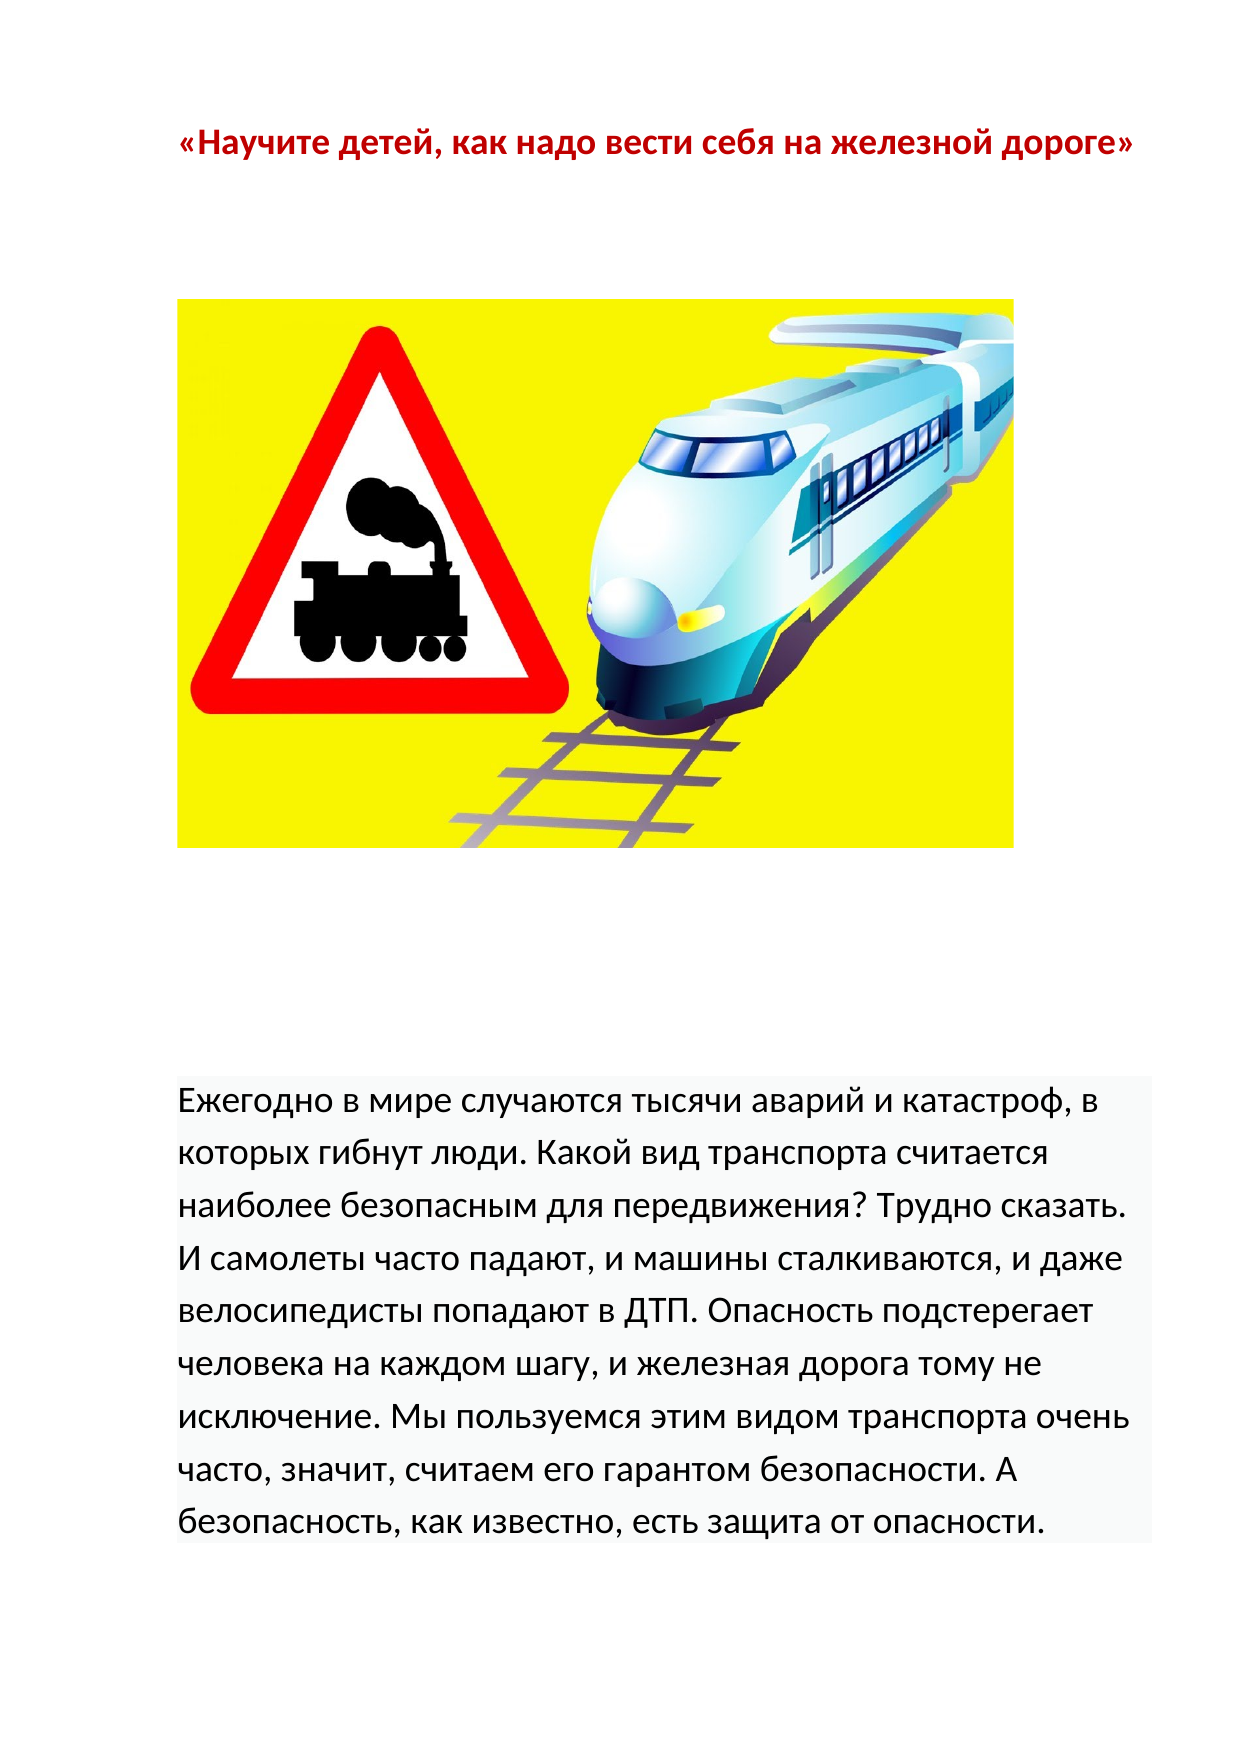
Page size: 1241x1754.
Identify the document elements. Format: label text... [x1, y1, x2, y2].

text Ежегодно в мире случаются тысячи аварий и катастроф, в которых гибнут люди. Какой вид транспорта считается наиболее безопасным для передвижения? Трудно сказать. И самолеты часто падают, и машины сталкиваются, и даже велосипедисты попадают в ДТП. Опасность подстерегает человека на каждом шагу, и железная дорога тому не исключение. Мы пользуемся этим видом транспорта очень часто, значит, считаем его гарантом безопасности. А безопасность, как известно, есть защита от опасности. [177, 1076, 1152, 1543]
text «Научите детей, как надо вести себя на железной дороге» [177, 118, 1152, 164]
picture [177, 299, 1014, 848]
